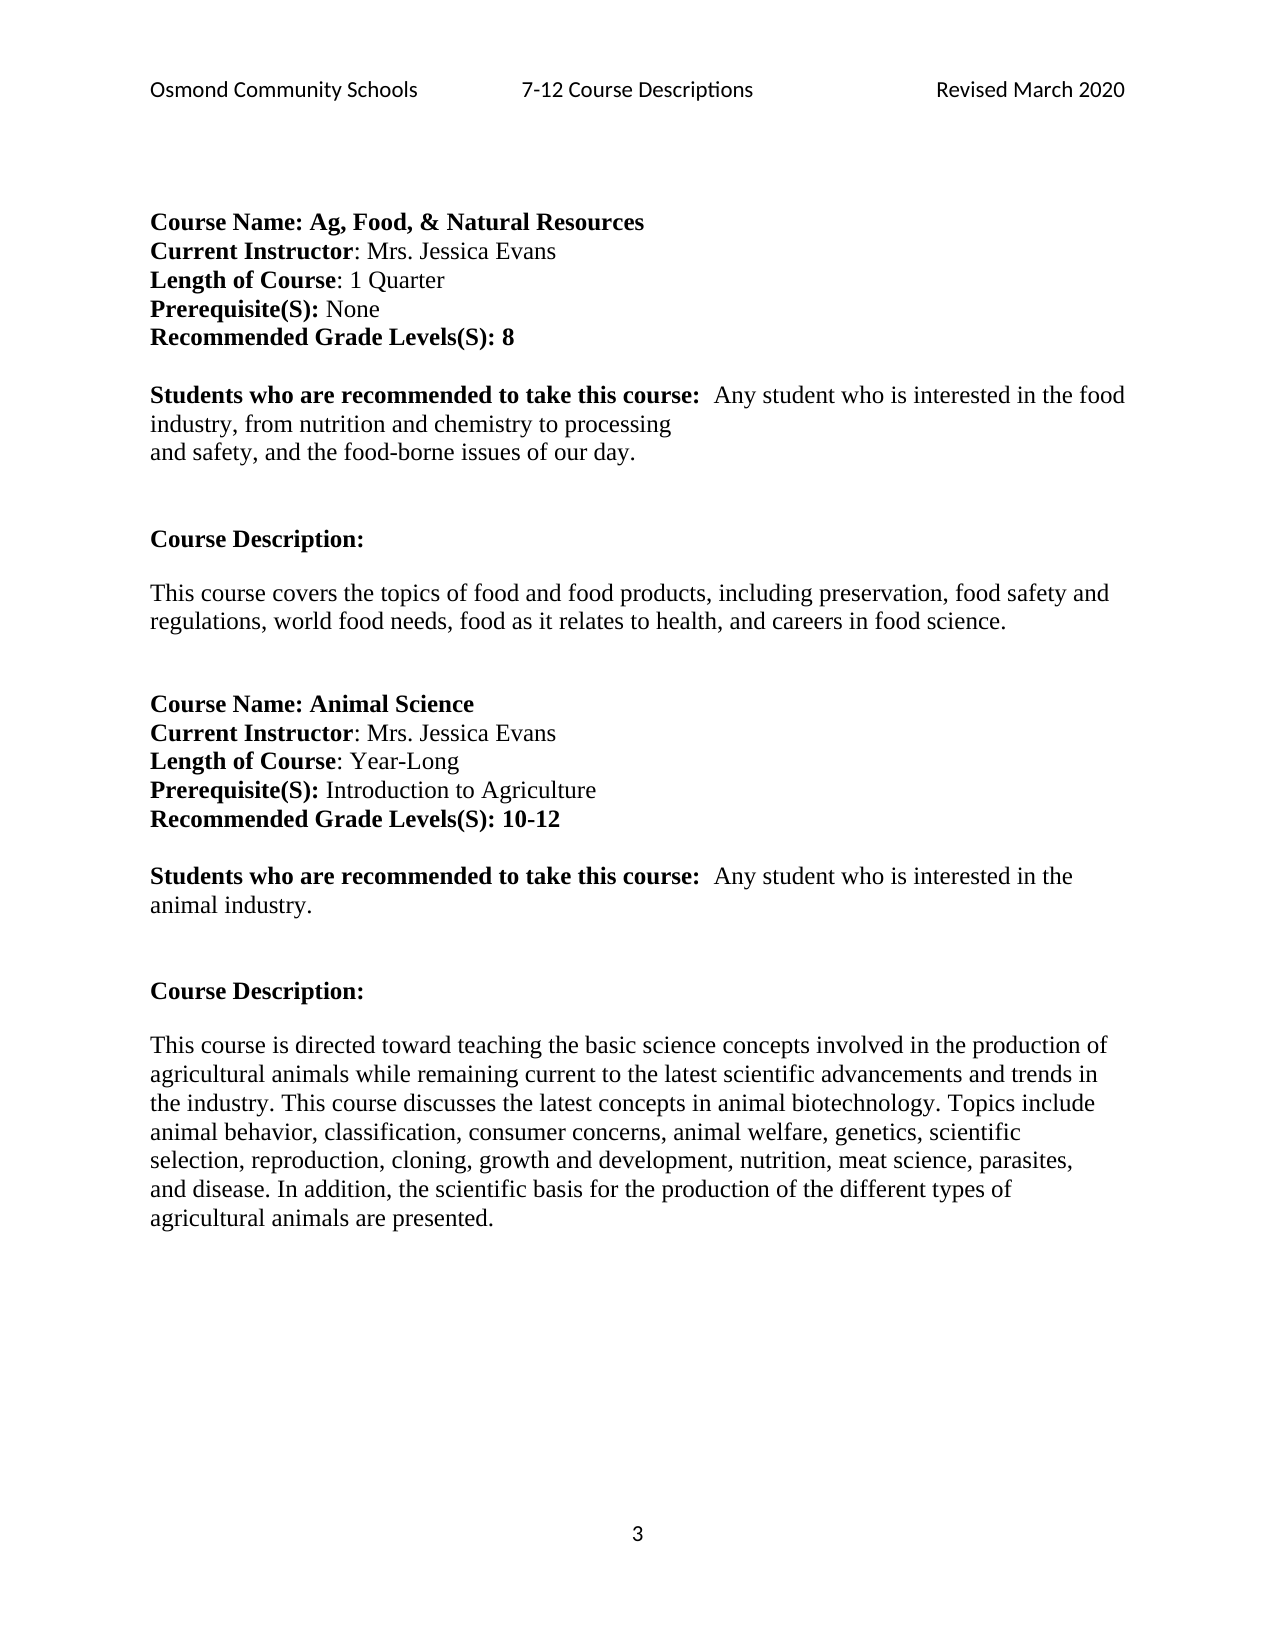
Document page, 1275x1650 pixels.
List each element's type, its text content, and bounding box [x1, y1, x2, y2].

text Course Description: [150, 524, 1125, 552]
text and disease. In addition, the scientific basis for the production of the different types of [150, 1174, 1125, 1203]
text selection, reproduction, cloning, growth and development, nutrition, meat science, parasites, [150, 1145, 1125, 1174]
text the industry. This course discusses the latest concepts in animal biotechnology. Topics include [150, 1088, 1125, 1117]
text Length of Course: Year-Long [150, 746, 1125, 775]
text agricultural animals while remaining current to the latest scientific advancements and trends in [150, 1059, 1125, 1088]
text regulations, world food needs, food as it relates to health, and careers in food science. [150, 606, 1125, 635]
text Course Name: Animal Science [150, 689, 1125, 718]
text Current Instructor: Mrs. Jessica Evans [150, 236, 1125, 265]
text Length of Course: 1 Quarter [150, 265, 1125, 294]
text Current Instructor: Mrs. Jessica Evans [150, 718, 1125, 746]
text This course is directed toward teaching the basic science concepts involved in the production of [150, 1030, 1125, 1059]
text agricultural animals are presented. [150, 1203, 1125, 1232]
text Recommended Grade Levels(S): 8 [150, 322, 1125, 351]
text Prerequisite(S): Introduction to Agriculture [150, 775, 1125, 804]
text Recommended Grade Levels(S): 10-12 [150, 804, 1125, 833]
text animal behavior, classification, consumer concerns, animal welfare, genetics, scientific [150, 1117, 1125, 1145]
text and safety, and the food-borne issues of our day. [150, 437, 1125, 466]
text Course Name: Ag, Food, & Natural Resources [150, 207, 1125, 236]
text This course covers the topics of food and food products, including preservation, food safety and [150, 578, 1125, 606]
text Students who are recommended to take this course: Any student who is interested in the food industry, from nutrition and chemistry to processing [150, 380, 1125, 437]
text Course Description: [150, 976, 1125, 1005]
text Students who are recommended to take this course: Any student who is interested in the animal industry. [150, 861, 1125, 919]
text Prerequisite(S): None [150, 294, 1125, 322]
